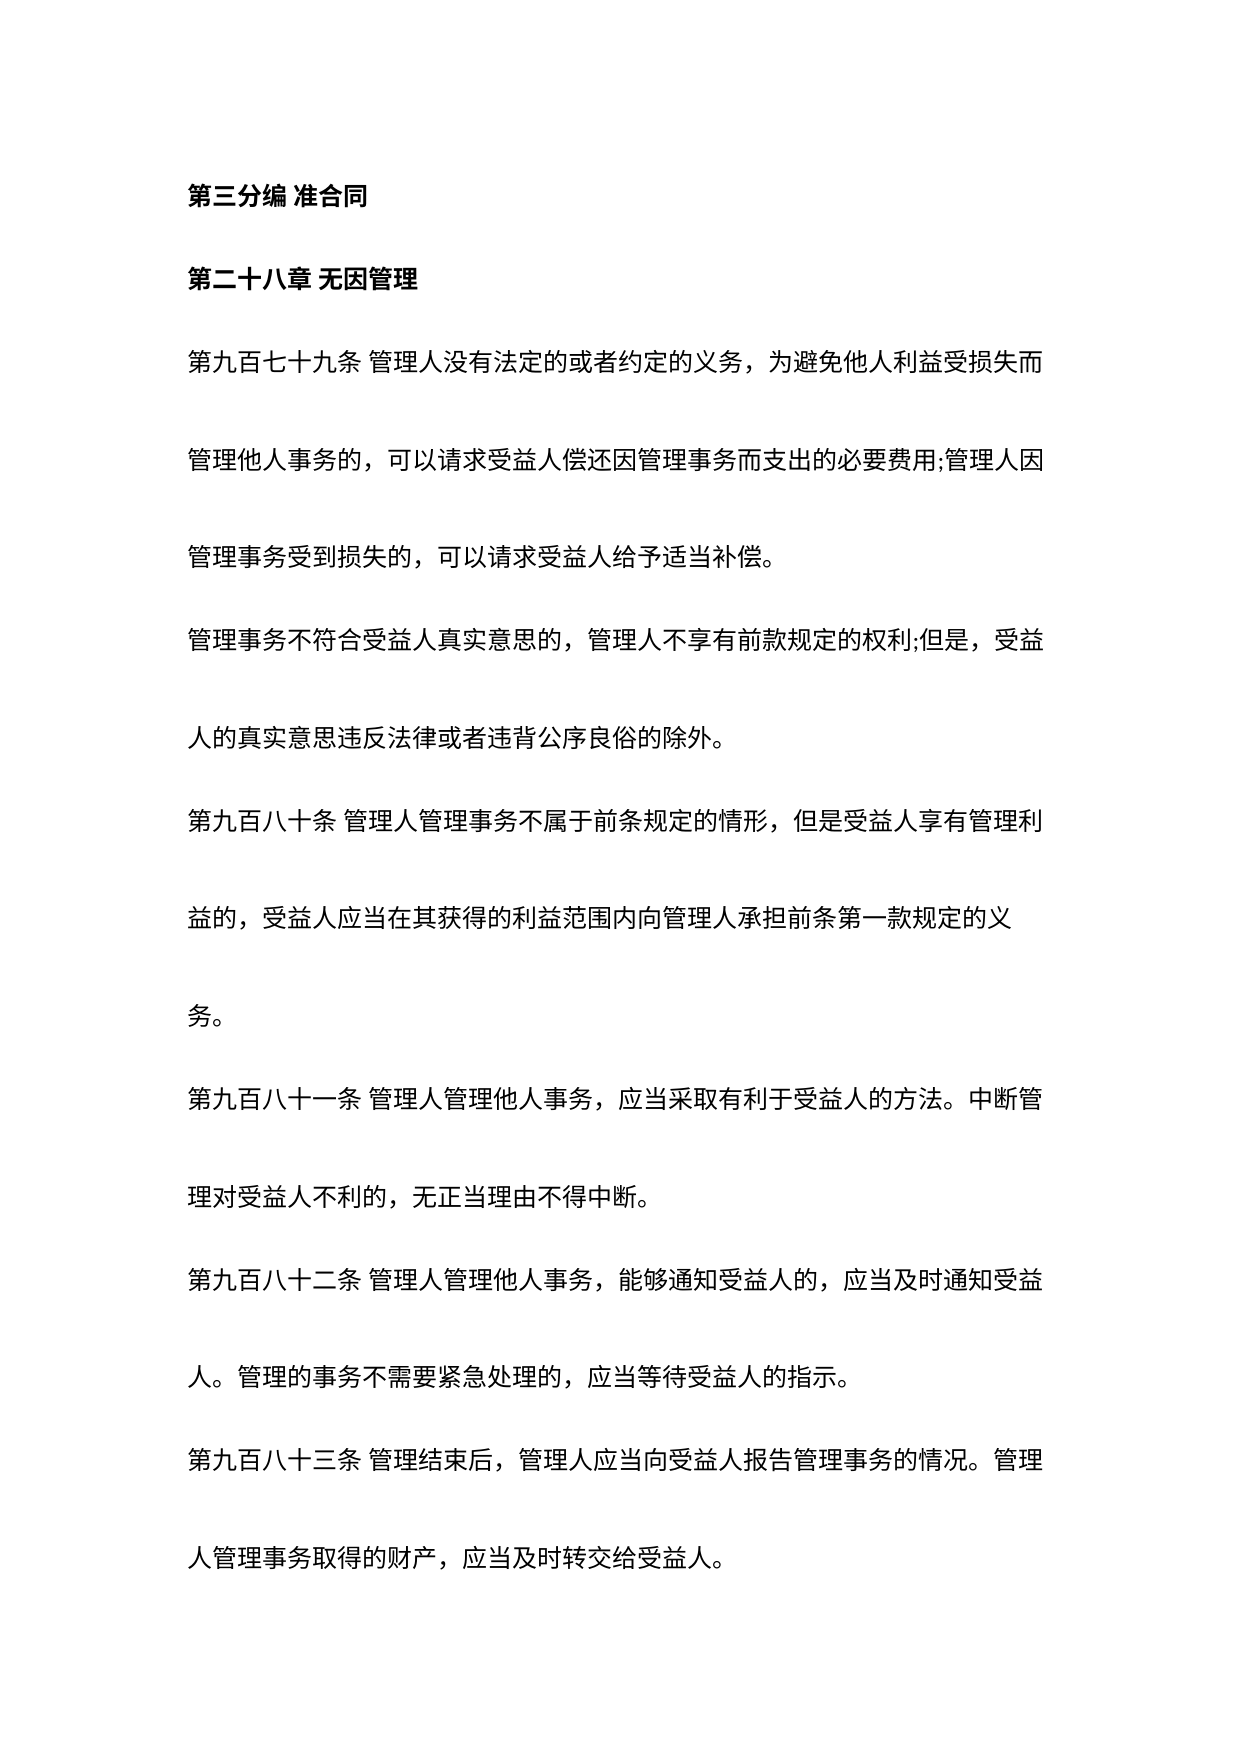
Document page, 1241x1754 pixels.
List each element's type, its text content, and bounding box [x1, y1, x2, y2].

text 第九百八十二条 管理人管理他人事务，能够通知受益人的，应当及时通知受益人。管理的事务不需要紧急处理的，应当等待受益人的指示。 [187, 1246, 1053, 1408]
text 第二十八章 无因管理 [187, 245, 1053, 310]
text 第九百八十三条 管理结束后，管理人应当向受益人报告管理事务的情况。管理人管理事务取得的财产，应当及时转交给受益人。 [187, 1426, 1053, 1589]
text 第九百七十九条 管理人没有法定的或者约定的义务，为避免他人利益受损失而管理他人事务的，可以请求受益人偿还因管理事务而支出的必要费用;管理人因管理事务受到损失的，可以请求受益人给予适当补偿。 [187, 328, 1053, 588]
text 第三分编 准合同 [187, 162, 1053, 227]
text 第九百八十条 管理人管理事务不属于前条规定的情形，但是受益人享有管理利益的，受益人应当在其获得的利益范围内向管理人承担前条第一款规定的义务。 [187, 787, 1053, 1047]
text 第九百八十一条 管理人管理他人事务，应当采取有利于受益人的方法。中断管理对受益人不利的，无正当理由不得中断。 [187, 1065, 1053, 1228]
text 管理事务不符合受益人真实意思的，管理人不享有前款规定的权利;但是，受益人的真实意思违反法律或者违背公序良俗的除外。 [187, 606, 1053, 769]
